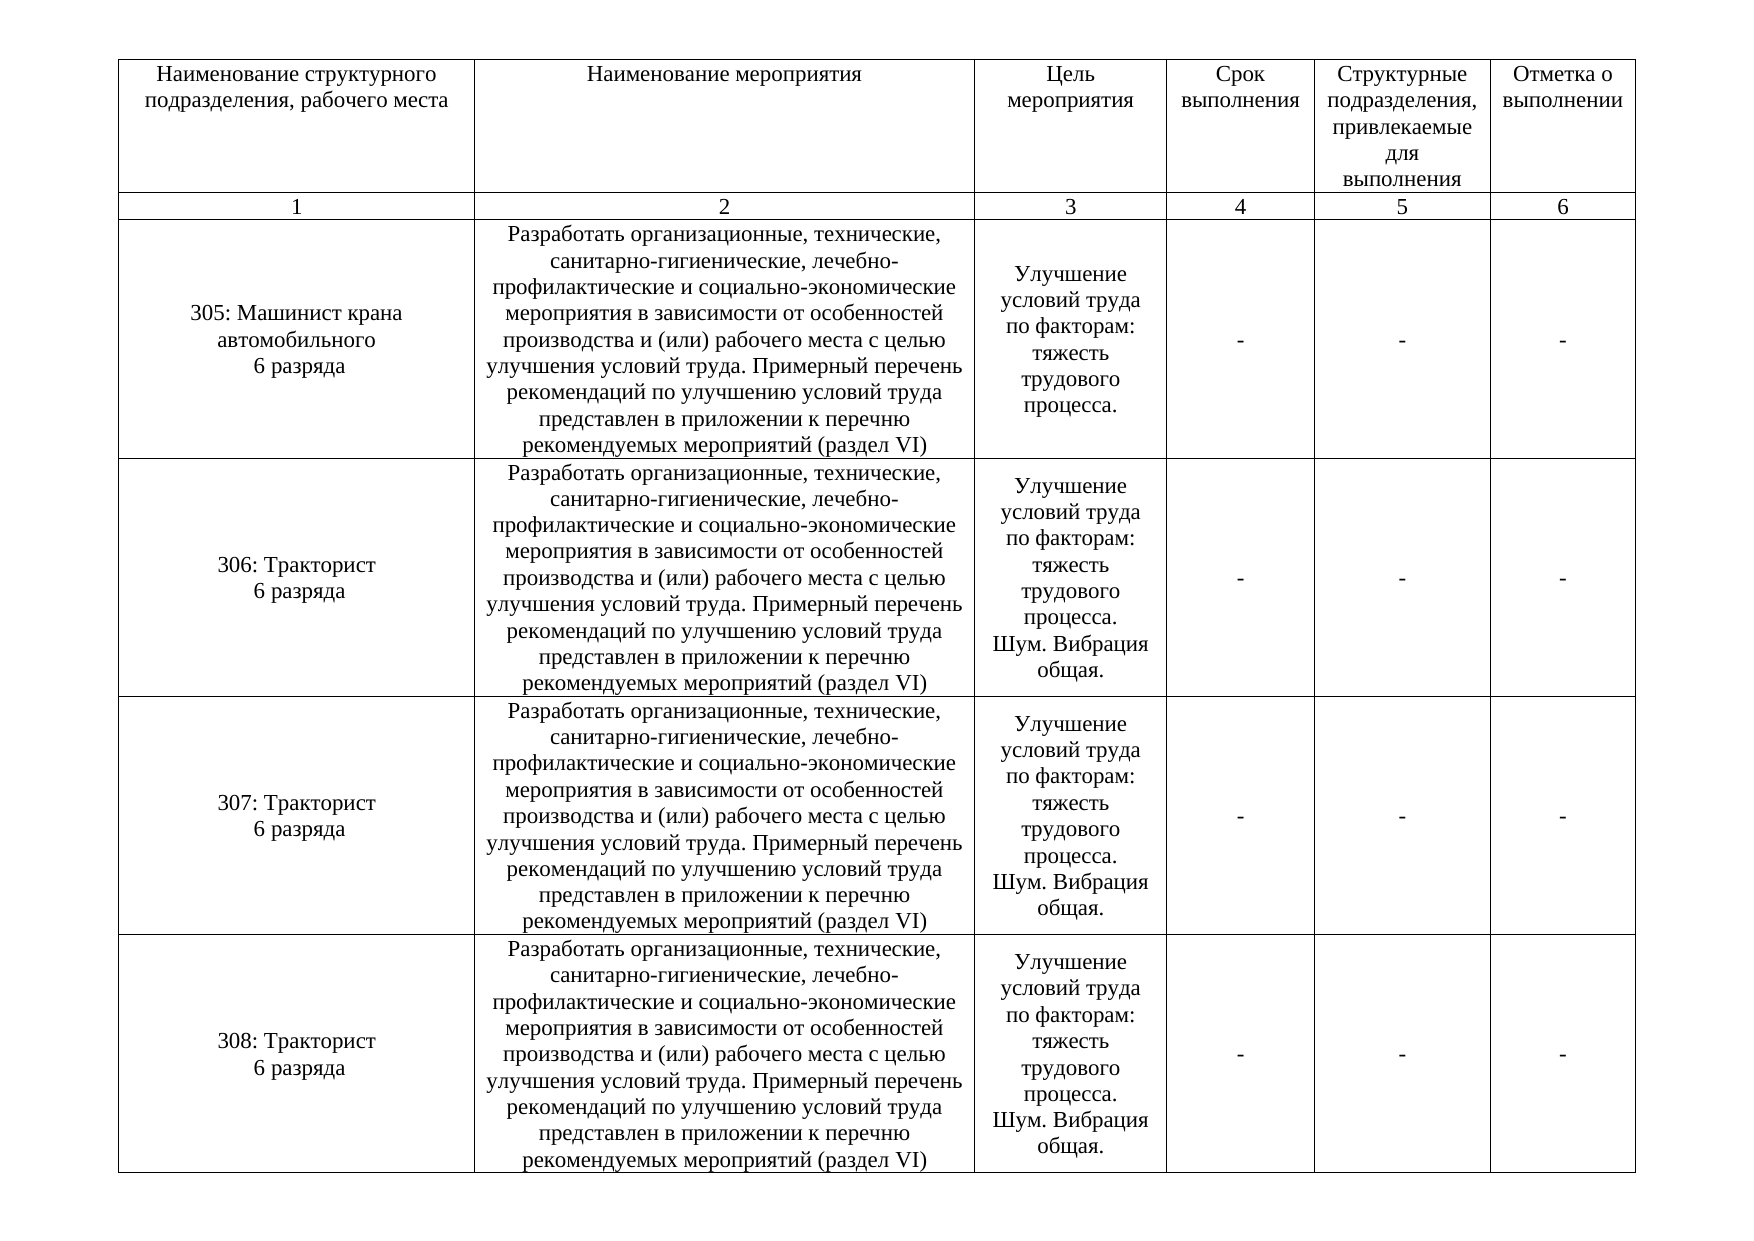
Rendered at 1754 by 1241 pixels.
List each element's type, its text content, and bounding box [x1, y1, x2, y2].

table_cell Улучшение условий труда по факторам: тяжесть трудового процесса. Шум. Вибрация общая. [975, 459, 1166, 696]
table_header Цель мероприятия [975, 60, 1166, 192]
table_header Наименование структурного подразделения, рабочего места [119, 60, 474, 192]
table_cell - [1315, 459, 1490, 696]
table_header Наименование мероприятия [475, 60, 974, 192]
table_cell 2 [475, 193, 974, 219]
table_cell 3 [975, 193, 1166, 219]
table_cell Улучшение условий труда по факторам: тяжесть трудового процесса. Шум. Вибрация общая. [975, 935, 1166, 1172]
table_cell - [1315, 935, 1490, 1172]
table_cell 307: Тракторист 6 разряда [119, 697, 474, 934]
table_cell - [1315, 220, 1490, 457]
table_cell - [1491, 220, 1635, 457]
table_cell - [1491, 935, 1635, 1172]
table_cell - [1167, 935, 1314, 1172]
table_header Структурные подразделения, привлекаемые для выполнения [1315, 60, 1490, 192]
table_cell - [1491, 459, 1635, 696]
table_cell 1 [119, 193, 474, 219]
table_cell 306: Тракторист 6 разряда [119, 459, 474, 696]
table_cell - [1167, 220, 1314, 457]
table_cell - [1315, 697, 1490, 934]
table_cell - [1167, 697, 1314, 934]
table_cell - [1491, 697, 1635, 934]
table_cell 5 [1315, 193, 1490, 219]
table_cell 6 [1491, 193, 1635, 219]
table_header Срок выполнения [1167, 60, 1314, 192]
table_cell Улучшение условий труда по факторам: тяжесть трудового процесса. Шум. Вибрация общая. [975, 697, 1166, 934]
table_header Отметка о выполнении [1491, 60, 1635, 192]
table_cell Улучшение условий труда по факторам: тяжесть трудового процесса. [975, 220, 1166, 457]
table_cell - [1167, 459, 1314, 696]
table_cell 305: Машинист крана автомобильного 6 разряда [119, 220, 474, 457]
table_cell 4 [1167, 193, 1314, 219]
table_cell 308: Тракторист 6 разряда [119, 935, 474, 1172]
